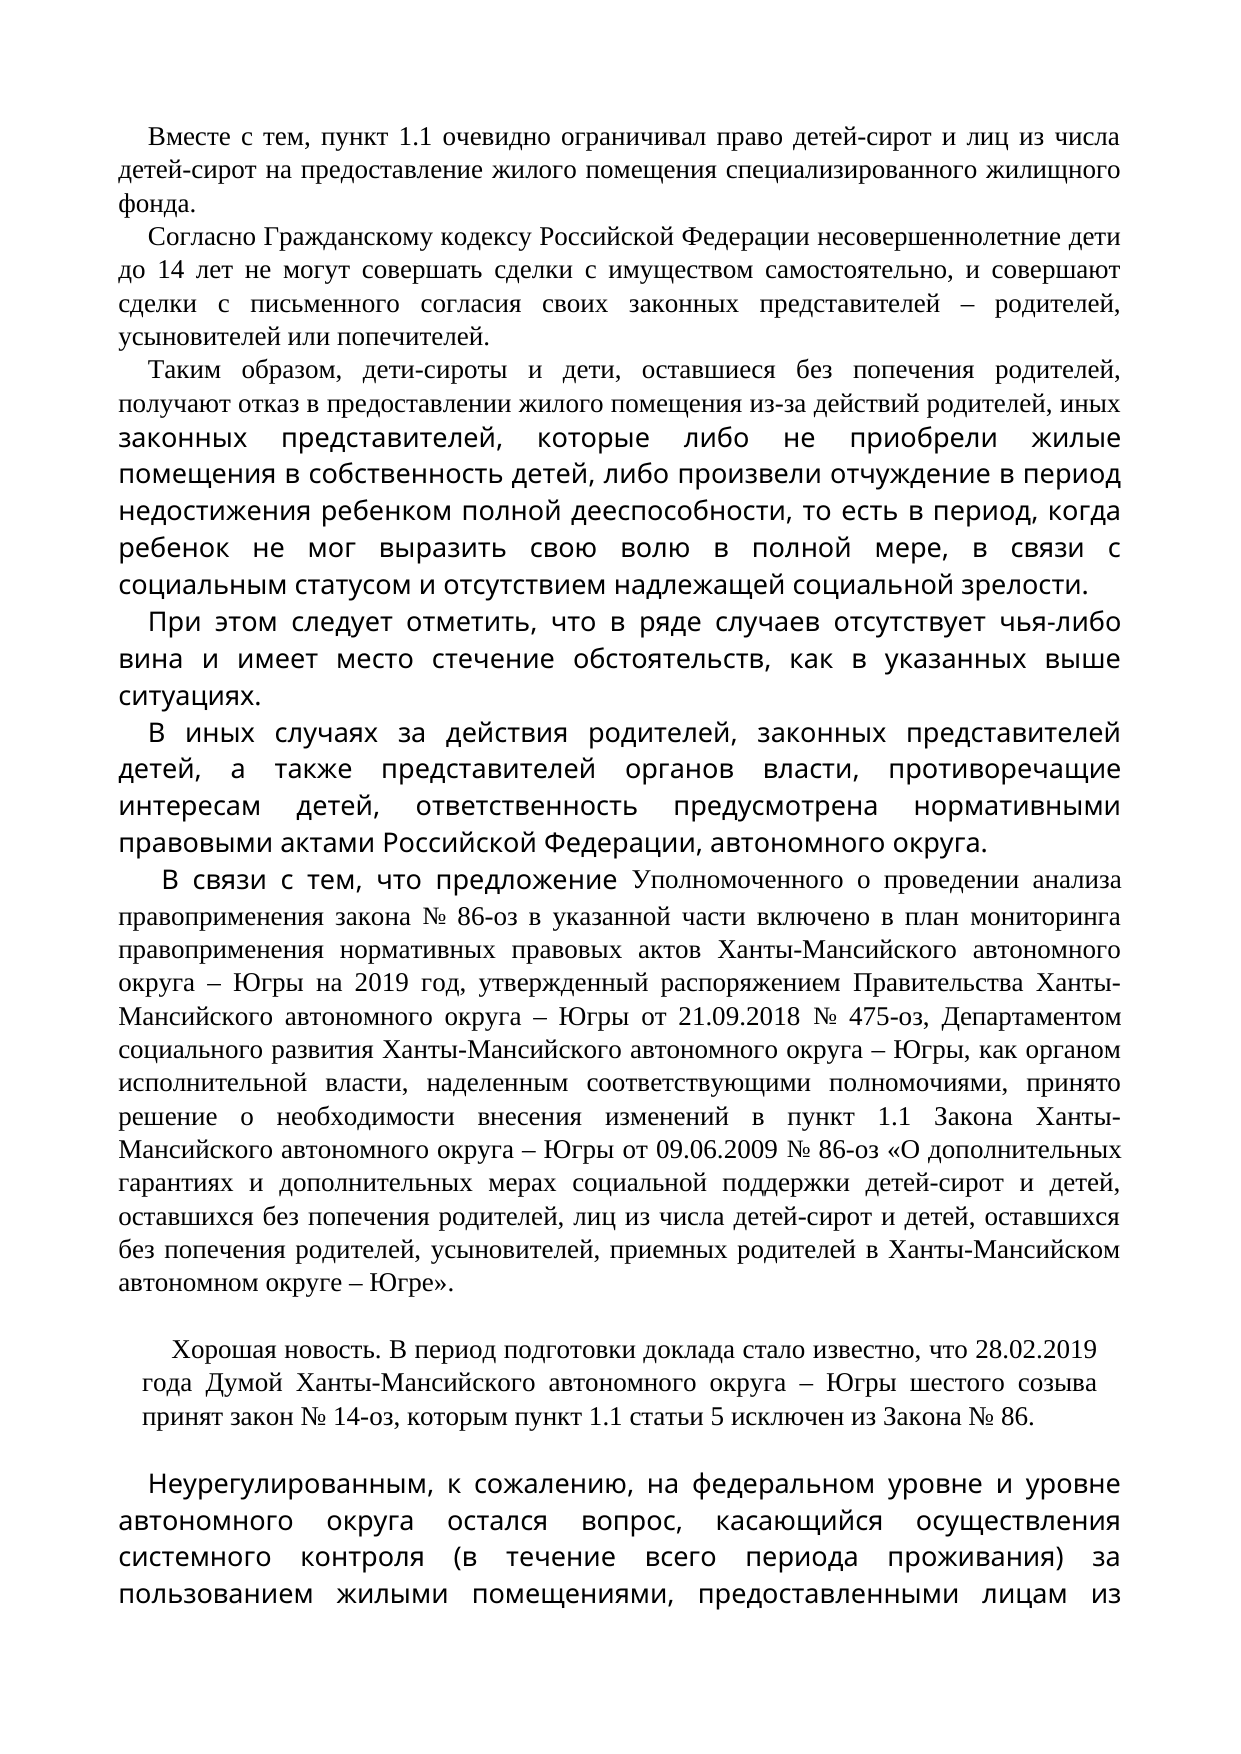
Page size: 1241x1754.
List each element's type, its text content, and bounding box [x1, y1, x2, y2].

text Хорошая новость. В период подготовки доклада стало известно, что 28.02.2019 года Думой Ханты-Мансийского автономного округа – Югры шестого созыва принят закон № 14-оз, которым пункт 1.1 статьи 5 исключен из Закона № 86. [142, 1331, 1098, 1431]
text В связи с тем, что предложение Уполномоченного о проведении анализа правоприменения закона № 86-оз в указанной части включено в план мониторинга правоприменения нормативных правовых актов Ханты-Мансийского автономного округа – Югры на 2019 год, утвержденный распоряжением Правительства Ханты-Мансийского автономного округа – Югры от 21.09.2018 № 475-оз, Департаментом социального развития Ханты-Мансийского автономного округа – Югры, как органом исполнительной власти, наделенным соответствующими полномочиями, принято решение о необходимости внесения изменений в пункт 1.1 Закона Ханты-Мансийского автономного округа – Югры от 09.06.2009 № 86-оз «О дополнительных гарантиях и дополнительных мерах социальной поддержки детей-сирот и детей, оставшихся без попечения родителей, лиц из числа детей-сирот и детей, оставшихся без попечения родителей, усыновителей, приемных родителей в Ханты-Мансийском автономном округе – Югре». [118, 861, 1122, 1297]
text Согласно Гражданскому кодексу Российской Федерации несовершеннолетние дети до 14 лет не могут совершать сделки с имуществом самостоятельно, и совершают сделки с письменного согласия своих законных представителей – родителей, усыновителей или попечителей. [118, 218, 1122, 351]
text При этом следует отметить, что в ряде случаев отсутствует чья-либо вина и имеет место стечение обстоятельств, как в указанных выше ситуациях. [118, 602, 1122, 713]
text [118, 1464, 1122, 1612]
text Таким образом, дети-сироты и дети, оставшиеся без попечения родителей, получают отказ в предоставлении жилого помещения из-за действий родителей, иных законных представителей, которые либо не приобрели жилые помещения в собственность детей, либо произвели отчуждение в период недостижения ребенком полной дееспособности, то есть в период, когда ребенок не мог выразить свою волю в полной мере, в связи с социальным статусом и отсутствием надлежащей социальной зрелости. [118, 351, 1122, 602]
text Вместе с тем, пункт 1.1 очевидно ограничивал право детей-сирот и лиц из числа детей-сирот на предоставление жилого помещения специализированного жилищного фонда. [118, 118, 1122, 218]
text В иных случаях за действия родителей, законных представителей детей, а также представителей органов власти, противоречащие интересам детей, ответственность предусмотрена нормативными правовыми актами Российской Федерации, автономного округа. [118, 713, 1122, 861]
